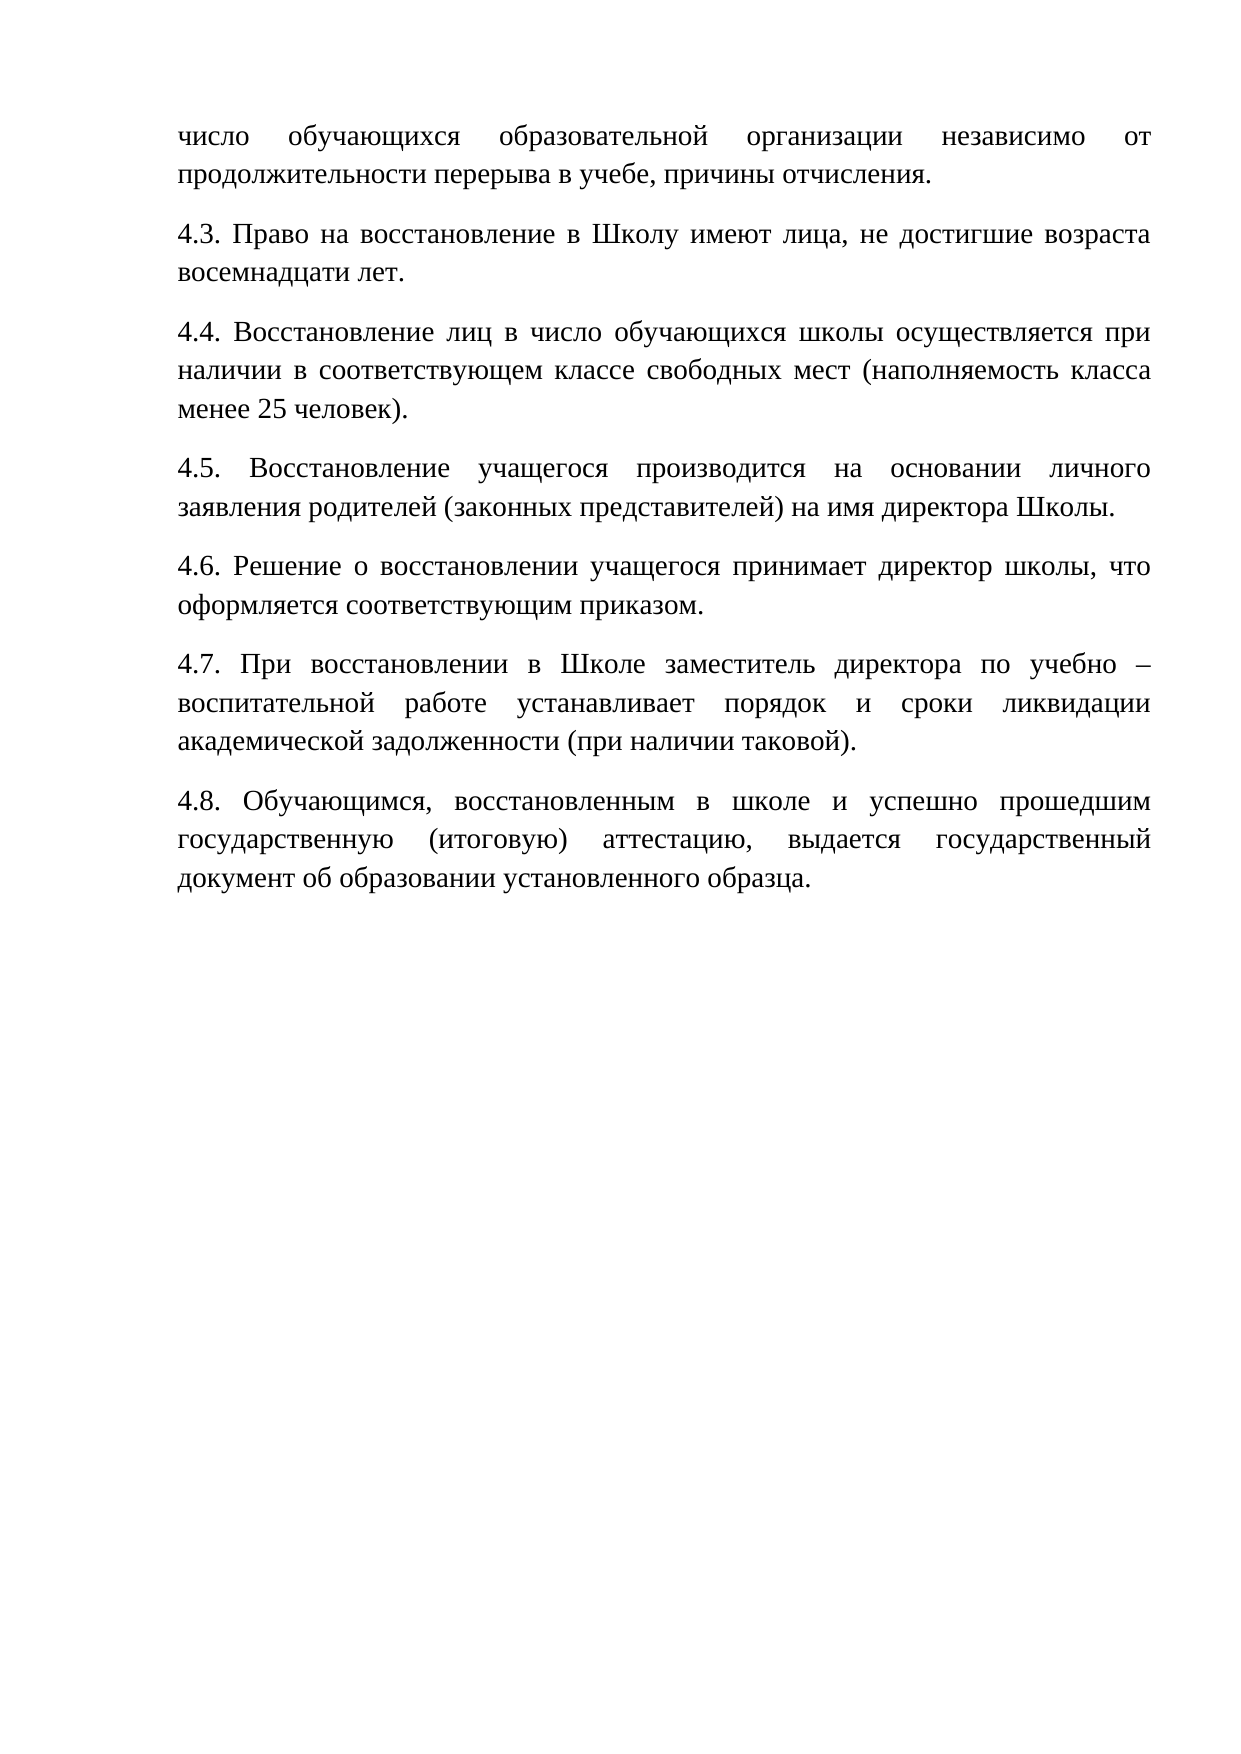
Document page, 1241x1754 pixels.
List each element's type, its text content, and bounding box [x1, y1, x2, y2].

text 4.7. При восстановлении в Школе заместитель директора по учебно – воспитательной работе устанавливает порядок и сроки ликвидации академической задолженности (при наличии таковой). [177, 646, 1152, 757]
text 4.4. Восстановление лиц в число обучающихся школы осуществляется при наличии в соответствующем классе свободных мест (наполняемость класса менее 25 человек). [177, 314, 1152, 424]
text 4.5. Восстановление учащегося производится на основании личного заявления родителей (законных представителей) на имя директора Школы. [177, 450, 1152, 522]
text 4.3. Право на восстановление в Школу имеют лица, не достигшие возраста восемнадцати лет. [177, 216, 1152, 288]
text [177, 118, 1152, 190]
text 4.8. Обучающимся, восстановленным в школе и успешно прошедшим государственную (итоговую) аттестацию, выдается государственный документ об образовании установленного образца. [177, 783, 1152, 893]
text 4.6. Решение о восстановлении учащегося принимает директор школы, что оформляется соответствующим приказом. [177, 548, 1152, 620]
